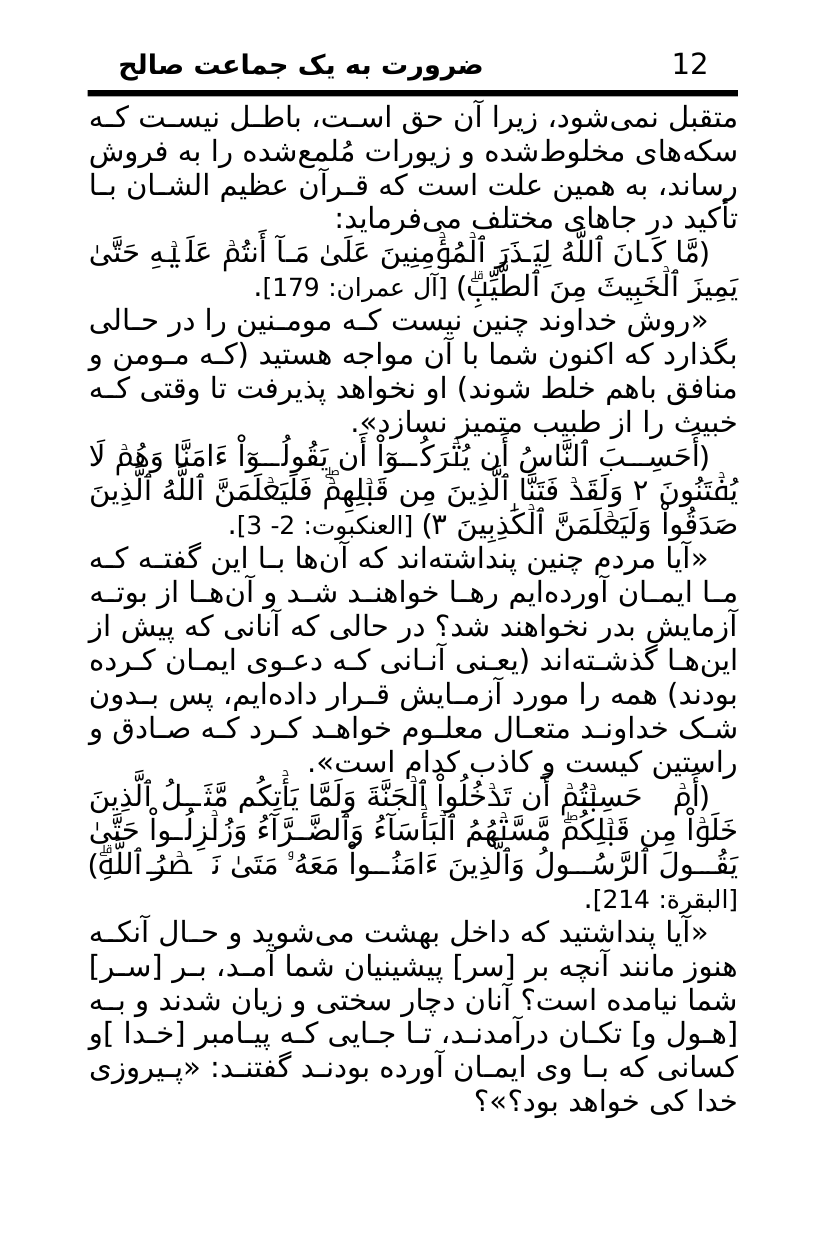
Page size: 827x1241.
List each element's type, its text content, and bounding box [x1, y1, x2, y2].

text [89, 100, 738, 236]
text ﴿أَمۡ حَسِبۡتُمۡ أَن تَدۡخُلُواْ ٱلۡجَنَّةَ وَلَمَّا يَأۡتِكُم مَّثَلُ ٱلَّذِينَ خَلَوۡاْ مِن قَبۡلِكُمۖ مَّسَّتۡهُمُ ٱلۡبَأۡسَآءُ وَٱلضَّرَّآءُ وَزُلۡزِلُواْ حَتَّىٰ يَقُولَ ٱلرَّسُولُ وَٱلَّذِينَ ءَامَنُواْ مَعَهُۥ مَتَىٰ نَصۡرُ ٱللَّهِۗ﴾ [البقرة: 214]. [89, 779, 738, 915]
text ﴿أَحَسِبَ ٱلنَّاسُ أَن يُتۡرَكُوٓاْ أَن يَقُولُوٓاْ ءَامَنَّا وَهُمۡ لَا يُفۡتَنُونَ ٢ وَلَقَدۡ فَتَنَّا ٱلَّذِينَ مِن قَبۡلِهِمۡۖ فَلَيَعۡلَمَنَّ ٱللَّهُ ٱلَّذِينَ صَدَقُواْ وَلَيَعۡلَمَنَّ ٱلۡكَٰذِبِينَ ٣﴾ [العنکبوت: 2- 3]. [89, 439, 738, 541]
text «آیا پنداشتید که داخل بهشت مى‌شوید و حال آنکه هنوز مانند آنچه بر [سر] پیشینیان شما آمد، بر [سر] شما نیامده است؟ آنان دچار سختى و زیان شدند و به [هول و] تکان درآمدند، تا جایى که پیامبر [خدا ]و کسانى که با وى ایمان آورده بودند گفتند: «پیروزى خدا کى خواهد بود؟»؟ [89, 915, 738, 1119]
text «روش خداوند چنین نیست که مومنین را در حالی بگذارد که اکنون شما با آن مواجه هستید (که مومن و منافق باهم خلط شوند) او نخواهد پذیرفت تا وقتی که خبیث را از طبیب متمیز نسازد». [89, 304, 738, 439]
text ﴿مَّا كَانَ ٱللَّهُ لِيَذَرَ ٱلۡمُؤۡمِنِينَ عَلَىٰ مَآ أَنتُمۡ عَلَيۡهِ حَتَّىٰ يَمِيزَ ٱلۡخَبِيثَ مِنَ ٱلطَّيِّبِۗ﴾ [آل عمران: 179]. [89, 236, 738, 304]
text «آیا مردم چنین پنداشته‌اند که آن‌ها با این گفته که ما ایمان آورده‌ایم رها خواهند شد و آن‌ها از بوته آزمایش بدر نخواهند شد؟ در حالی که آنانی که پیش از این‌ها گذشته‌اند (یعنی آنانی که دعوی ایمان کرده بودند) همه را مورد آزمایش قرار داده‌ایم، پس بدون شک خداوند متعال معلوم خواهد کرد که صادق و راستین کیست و کاذب کدام است». [89, 541, 738, 779]
